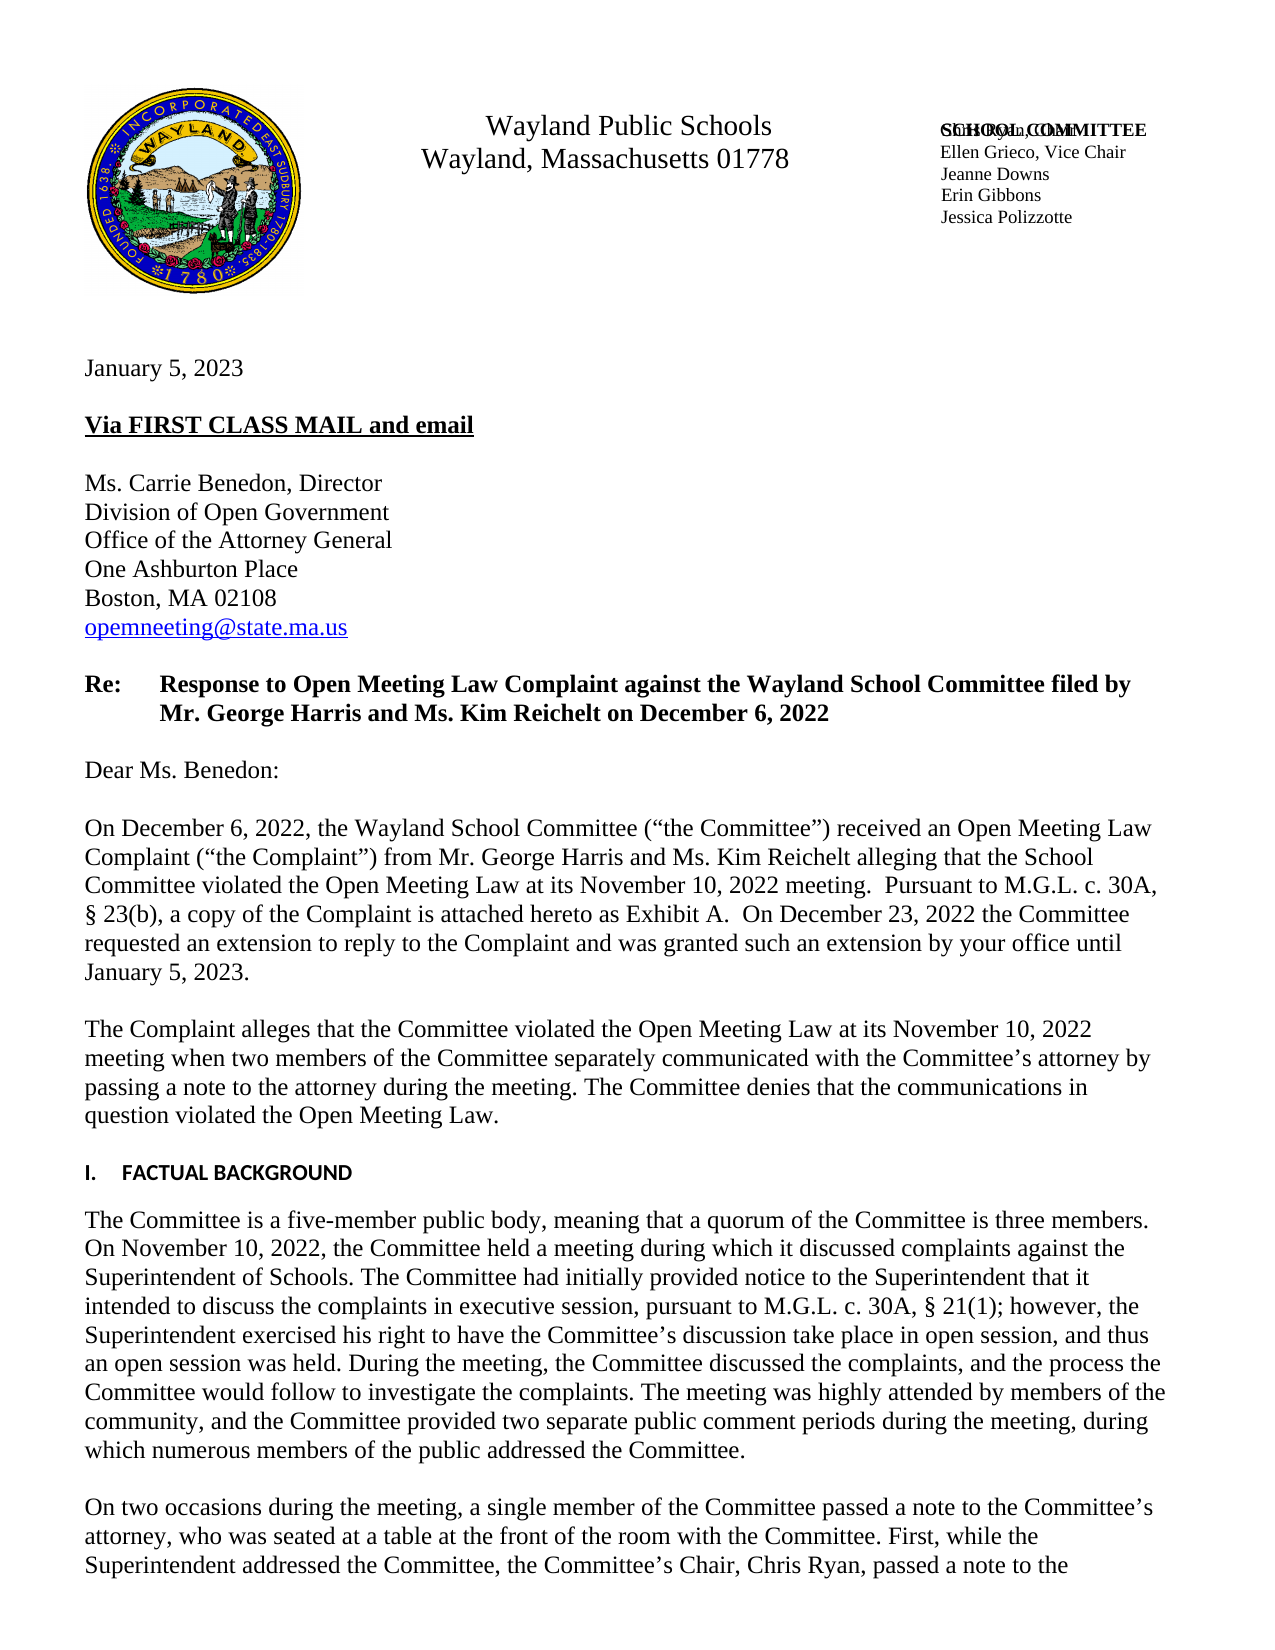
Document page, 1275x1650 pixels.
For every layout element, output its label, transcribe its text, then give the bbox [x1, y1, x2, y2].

picture [84, 84, 304, 296]
text Ellen Grieco, Vice Chair [940, 141, 1162, 162]
text The Committee is a five-member public body, meaning that a quorum of the Committee is three members. On November 10, 2022, the Committee held a meeting during which it discussed complaints against the Superintendent of Schools. The Committee had initially provided notice to the Superintendent that it intended to discuss the complaints in executive session, pursuant to M.G.L. c. 30A, § 21(1); however, the Superintendent exercised his right to have the Committee’s discussion take place in open session, and thus an open session was held. During the meeting, the Committee discussed the complaints, and the process the Committee would follow to investigate the complaints. The meeting was highly attended by members of the community, and the Committee provided two separate public comment periods during the meeting, during which numerous members of the public addressed the Committee. [84, 1205, 1172, 1463]
text January 5, 2023 [84, 353, 1172, 382]
text Erin Gibbons [941, 184, 1162, 206]
text Dear Ms. Benedon: [84, 755, 1172, 784]
text Boston, MA 02108 [84, 583, 1172, 612]
text Division of Open Government [84, 497, 1172, 525]
text Jeanne Downs [941, 162, 1162, 184]
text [84, 1492, 1172, 1578]
text Jessica Polizzotte [941, 206, 1162, 227]
text Wayland, Massachusetts 01778 [84, 142, 1172, 324]
text Re: Response to Open Meeting Law Complaint against the Wayland School Committee filed by Mr. George Harris and Ms. Kim Reichelt on December 6, 2022 [84, 669, 1172, 727]
text Wayland Public Schools [304, 108, 1172, 142]
text Via FIRST CLASS MAIL and email [84, 410, 1172, 439]
text Ms. Carrie Benedon, Director [84, 468, 1172, 497]
text On December 6, 2022, the Wayland School Committee (“the Committee”) received an Open Meeting Law Complaint (“the Complaint”) from Mr. George Harris and Ms. Kim Reichelt alleging that the School Committee violated the Open Meeting Law at its November 10, 2022 meeting. Pursuant to M.G.L. c. 30A, § 23(b), a copy of the Complaint is attached hereto as Exhibit A. On December 23, 2022 the Committee requested an extension to reply to the Complaint and was granted such an extension by your office until January 5, 2023. [84, 813, 1172, 985]
text Chris Ryan, Chair [940, 119, 1162, 141]
list FACTUAL BACKGROUND [84, 1158, 1172, 1186]
text opemneeting@state.ma.us [84, 612, 1172, 640]
text One Ashburton Place [84, 554, 1172, 583]
text Office of the Attorney General [84, 525, 1172, 554]
text The Complaint alleges that the Committee violated the Open Meeting Law at its November 10, 2022 meeting when two members of the Committee separately communicated with the Committee’s attorney by passing a note to the attorney during the meeting. The Committee denies that the communications in question violated the Open Meeting Law. [84, 1014, 1172, 1129]
